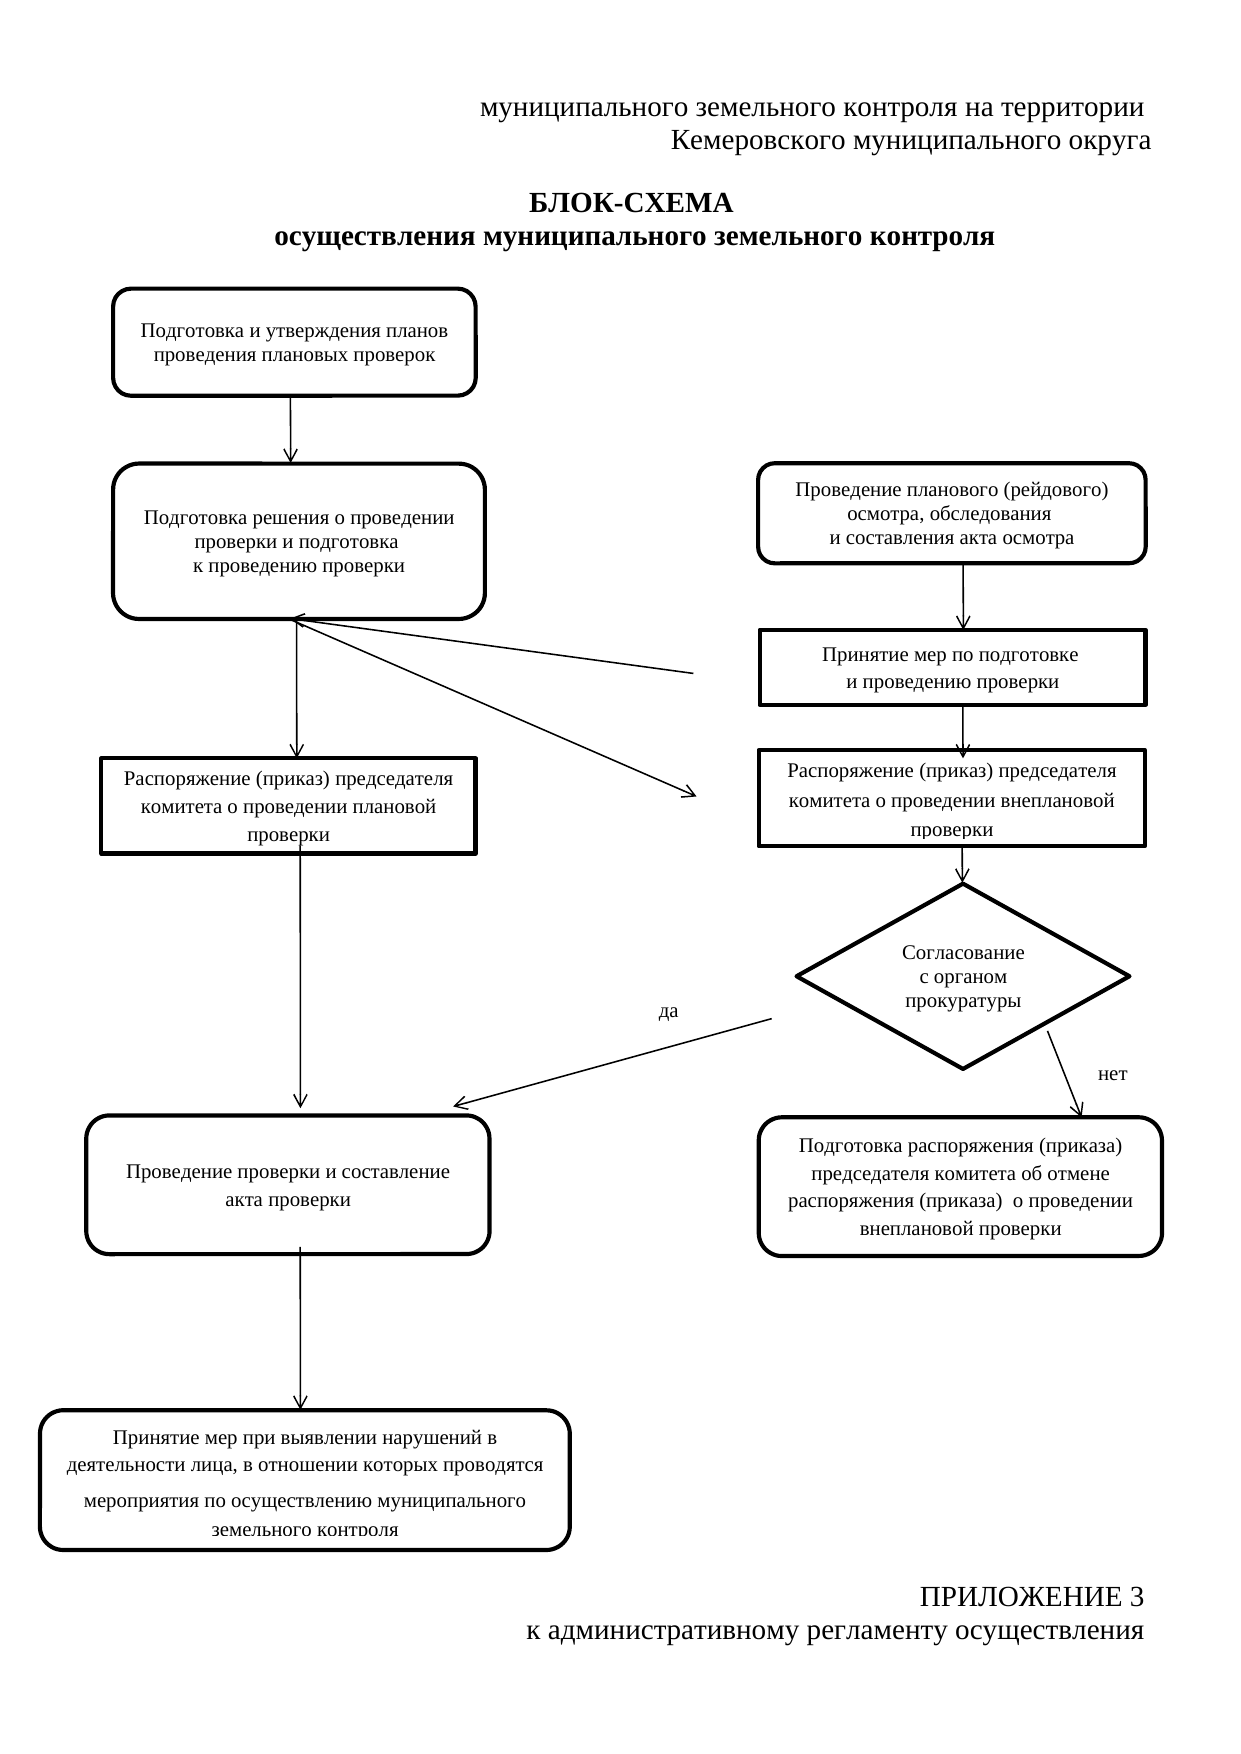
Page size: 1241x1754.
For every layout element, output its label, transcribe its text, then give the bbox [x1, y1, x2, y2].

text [118, 1579, 1152, 1646]
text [118, 89, 1152, 156]
text БЛОК-СХЕМА осуществления муниципального земельного контроля [118, 185, 1152, 252]
